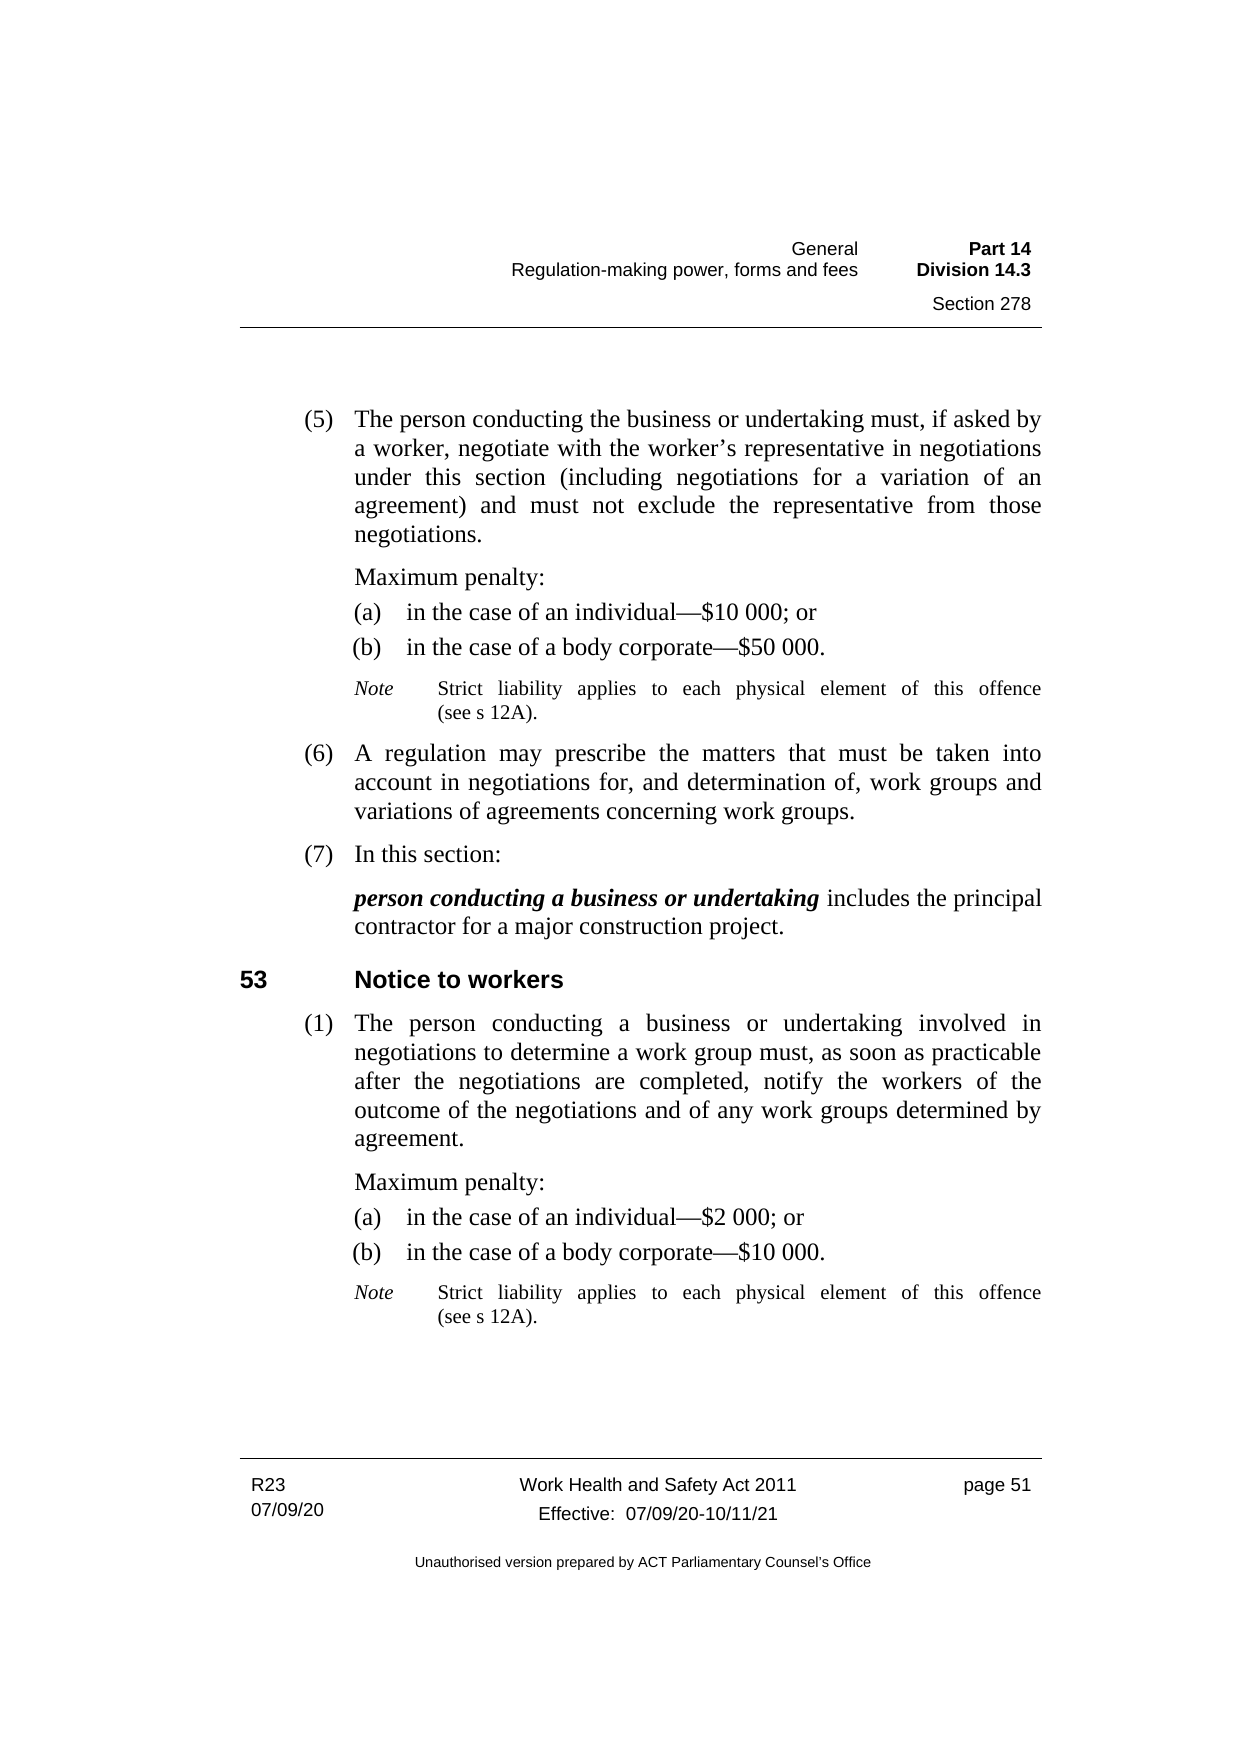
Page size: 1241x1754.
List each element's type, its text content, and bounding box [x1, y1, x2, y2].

text Note Strict liability applies to each physical element of this offence (see s 12A). [354, 1280, 1042, 1328]
text person conducting a business or undertaking includes the principal contractor for a major construction project. [354, 883, 1042, 940]
text (a) in the case of an individual—$10 000; or [239, 597, 1042, 626]
text Note Strict liability applies to each physical element of this offence (see s 12A). [354, 676, 1042, 724]
text (1) The person conducting a business or undertaking involved in negotiations to determine a work group must, as soon as practicable after the negotiations are completed, notify the workers of the outcome of the negotiations and of any work groups determined by agreement. [239, 1008, 1042, 1152]
text (b) in the case of a body corporate—$10 000. [239, 1237, 1042, 1266]
text (6) A regulation may prescribe the matters that must be taken into account in negotiations for, and determination of, work groups and variations of agreements concerning work groups. [239, 738, 1042, 825]
text (a) in the case of an individual—$2 000; or [239, 1202, 1042, 1231]
text 53 Notice to workers [239, 965, 1042, 994]
text (5) The person conducting the business or undertaking must, if asked by a worker, negotiate with the worker’s representative in negotiations under this section (including negotiations for a variation of an agreement) and must not exclude the representative from those negotiations. [239, 404, 1042, 548]
text (b) in the case of a body corporate—$50 000. [239, 632, 1042, 661]
text (7) In this section: [239, 839, 1042, 868]
text Maximum penalty: [354, 562, 1042, 591]
text Maximum penalty: [354, 1167, 1042, 1196]
